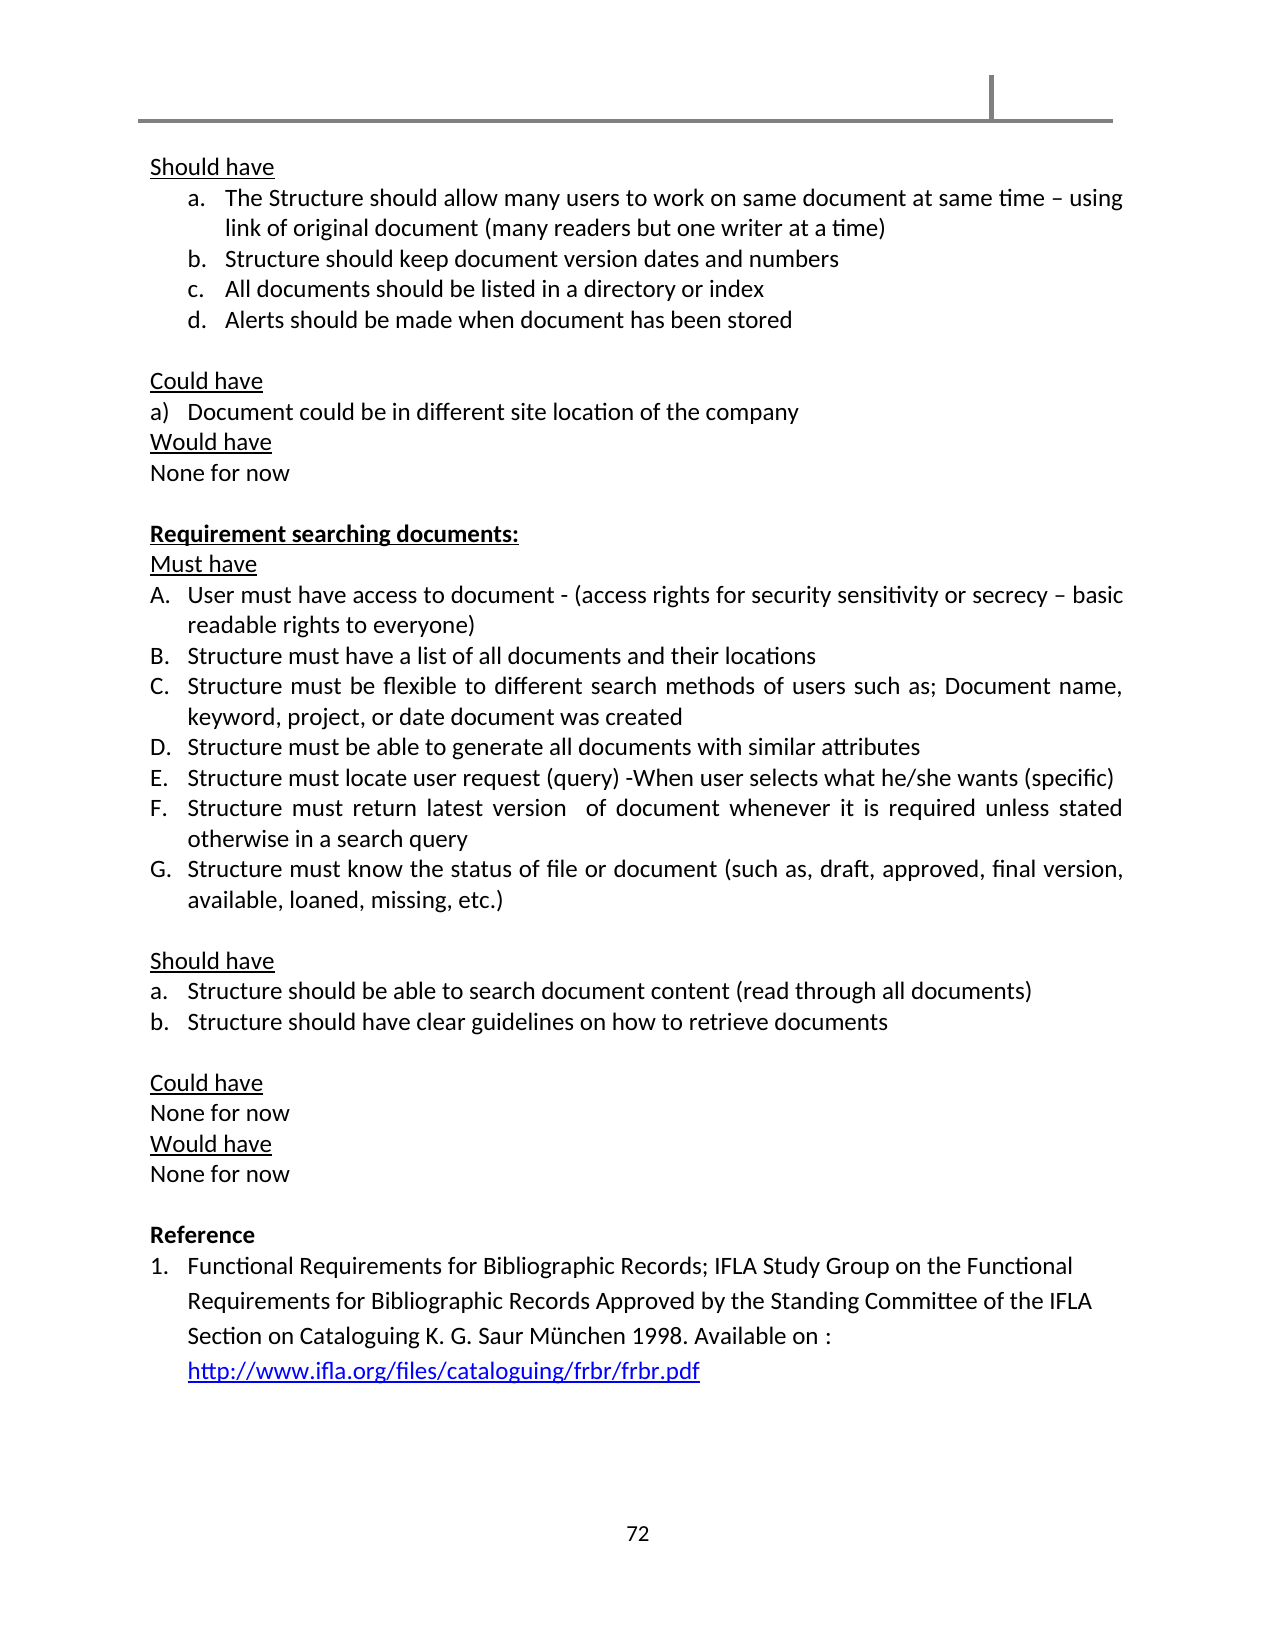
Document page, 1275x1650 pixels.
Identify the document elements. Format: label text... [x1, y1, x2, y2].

text Would have [150, 426, 1125, 457]
text Would have [150, 1128, 1125, 1159]
list User must have access to document - (access rights for security sensitivity or secrecy – basic readable rights to everyone) [150, 579, 1125, 640]
list Structure should keep document version dates and numbers [187, 243, 1125, 273]
list Structure must be able to generate all documents with similar attributes [150, 731, 1125, 762]
text Should have [150, 945, 1125, 976]
text None for now [150, 1098, 1125, 1128]
list Functional Requirements for Bibliographic Records; IFLA Study Group on the Functional Requirements for Bibliographic Records Approved by the Standing Committee of the IFLA Section on Cataloguing K. G. Saur München 1998. Available on : http://www.ifla.org/files/cataloguing/frbr/frbr.pdf [150, 1250, 1125, 1386]
list The Structure should allow many users to work on same document at same time – using link of original document (many readers but one writer at a time) [187, 182, 1125, 243]
list Structure must be flexible to different search methods of users such as; Document name, keyword, project, or date document was created [150, 670, 1125, 731]
text Must have [150, 548, 1125, 579]
list Structure must return latest version of document whenever it is required unless stated otherwise in a search query [150, 792, 1125, 853]
text Could have [150, 365, 1125, 396]
list Alerts should be made when document has been stored [187, 304, 1125, 334]
text None for now [150, 457, 1125, 487]
list Structure should have clear guidelines on how to retrieve documents [150, 1006, 1125, 1037]
text Should have [150, 151, 1125, 182]
text Reference [150, 1220, 1125, 1250]
list Structure must know the status of file or document (such as, draft, approved, final version, available, loaned, missing, etc.) [150, 853, 1125, 914]
list Document could be in different site location of the company [150, 396, 1125, 426]
list Structure must have a list of all documents and their locations [150, 640, 1125, 670]
text Requirement searching documents: [150, 518, 1125, 548]
text None for now [150, 1159, 1125, 1189]
list Structure must locate user request (query) -When user selects what he/she wants (specific) [150, 762, 1125, 792]
text Could have [150, 1067, 1125, 1098]
list Structure should be able to search document content (read through all documents) [150, 976, 1125, 1006]
list All documents should be listed in a directory or index [187, 273, 1125, 304]
